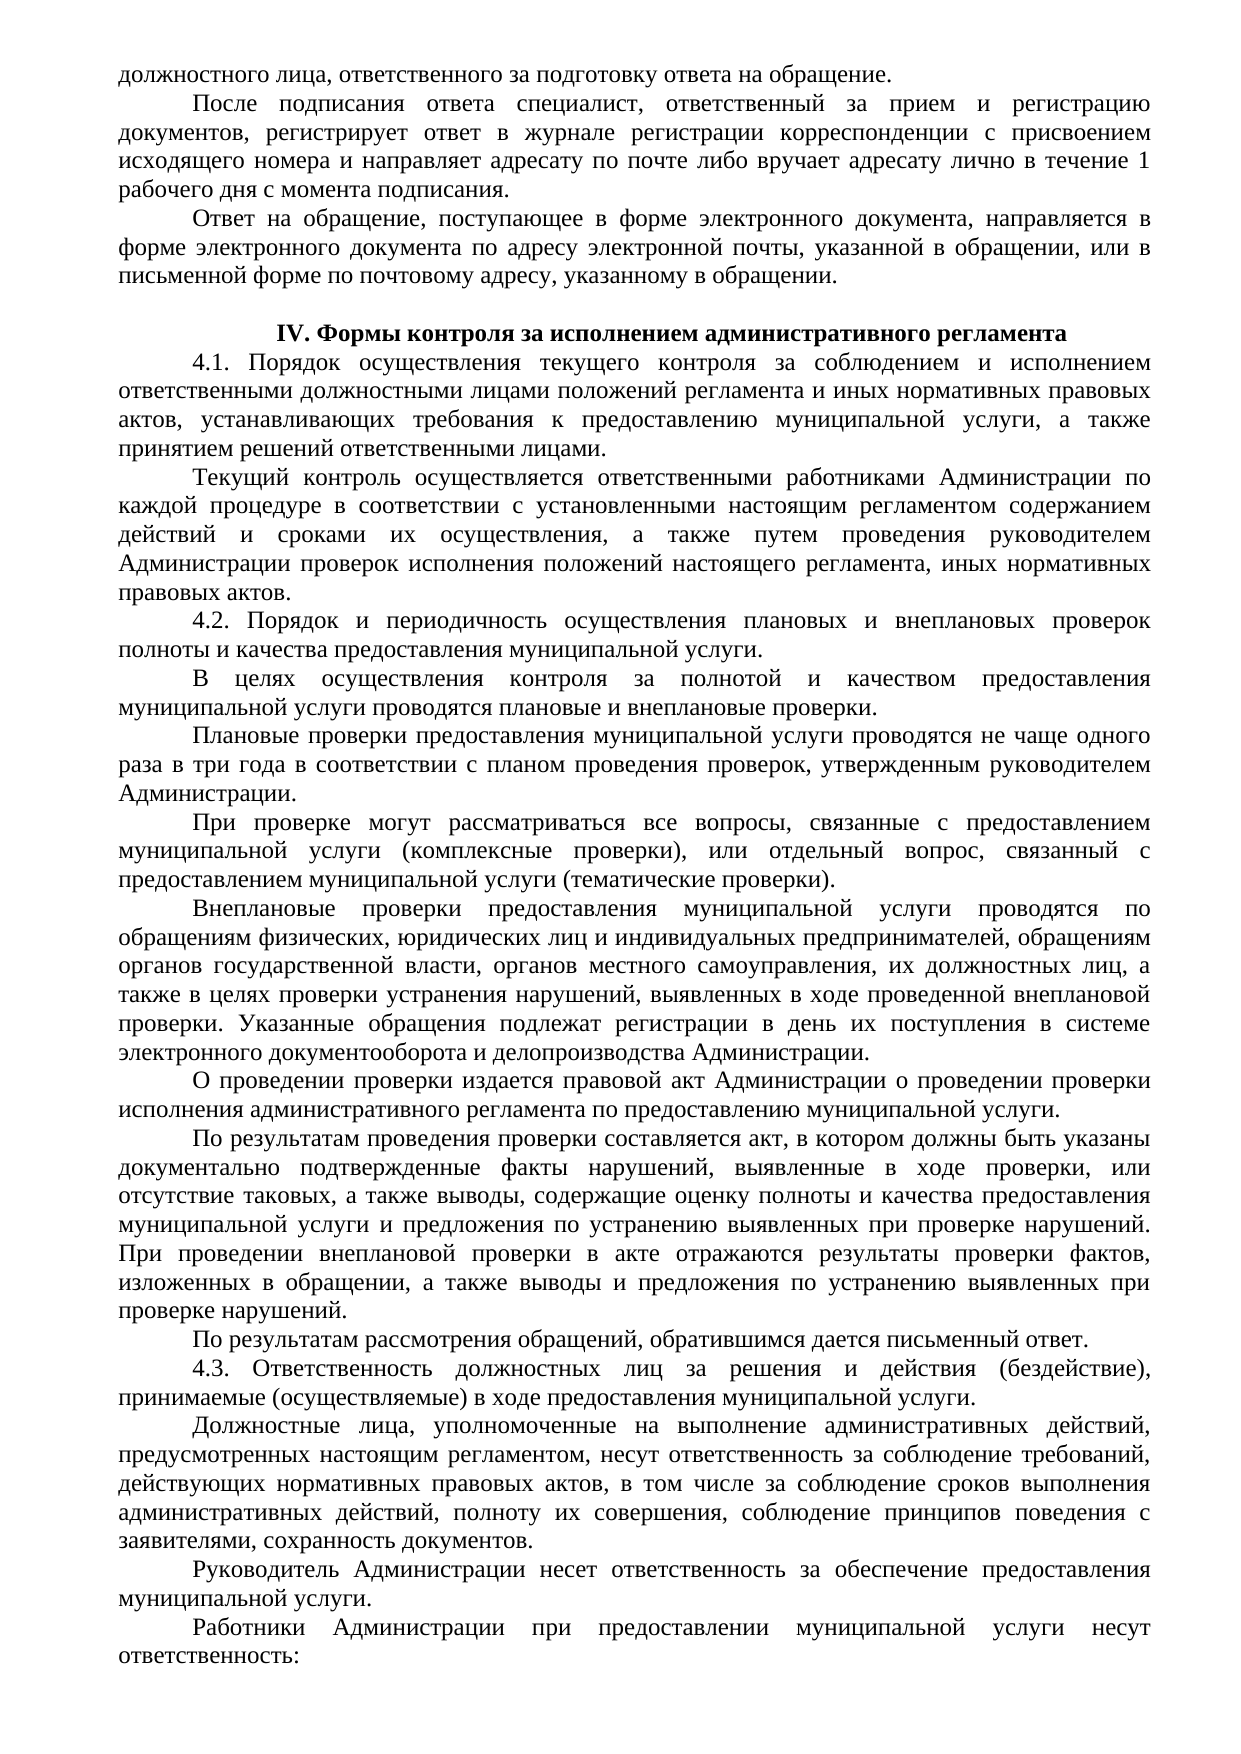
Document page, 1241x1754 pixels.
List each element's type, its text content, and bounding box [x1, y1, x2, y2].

text Внеплановые проверки предоставления муниципальной услуги проводятся по обращениям физических, юридических лиц и индивидуальных предпринимателей, обращениям органов государственной власти, органов местного самоуправления, их должностных лиц, а также в целях проверки устранения нарушений, выявленных в ходе проведенной внеплановой проверки. Указанные обращения подлежат регистрации в день их поступления в системе электронного документооборота и делопроизводства Администрации. [118, 893, 1152, 1065]
text После подписания ответа специалист, ответственный за прием и регистрацию документов, регистрирует ответ в журнале регистрации корреспонденции с присвоением исходящего номера и направляет адресату по почте либо вручает адресату лично в течение 1 рабочего дня с момента подписания. [118, 88, 1152, 203]
text IV. Формы контроля за исполнением административного регламента [118, 318, 1152, 347]
text 4.2. Порядок и периодичность осуществления плановых и внеплановых проверок полноты и качества предоставления муниципальной услуги. [118, 605, 1152, 663]
text Ответ на обращение, поступающее в форме электронного документа, направляется в форме электронного документа по адресу электронной почты, указанной в обращении, или в письменной форме по почтовому адресу, указанному в обращении. [118, 203, 1152, 289]
text В целях осуществления контроля за полнотой и качеством предоставления муниципальной услуги проводятся плановые и внеплановые проверки. [118, 663, 1152, 720]
text При проверке могут рассматриваться все вопросы, связанные с предоставлением муниципальной услуги (комплексные проверки), или отдельный вопрос, связанный с предоставлением муниципальной услуги (тематические проверки). [118, 807, 1152, 893]
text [118, 59, 1152, 88]
text Работники Администрации при предоставлении муниципальной услуги несут ответственность: [118, 1612, 1152, 1669]
text Текущий контроль осуществляется ответственными работниками Администрации по каждой процедуре в соответствии с установленными настоящим регламентом содержанием действий и сроками их осуществления, а также путем проведения руководителем Администрации проверок исполнения положений настоящего регламента, иных нормативных правовых актов. [118, 462, 1152, 605]
text Руководитель Администрации несет ответственность за обеспечение предоставления муниципальной услуги. [118, 1554, 1152, 1612]
text 4.1. Порядок осуществления текущего контроля за соблюдением и исполнением ответственными должностными лицами положений регламента и иных нормативных правовых актов, устанавливающих требования к предоставлению муниципальной услуги, а также принятием решений ответственными лицами. [118, 347, 1152, 462]
text 4.3. Ответственность должностных лиц за решения и действия (бездействие), принимаемые (осуществляемые) в ходе предоставления муниципальной услуги. [118, 1353, 1152, 1410]
text По результатам проведения проверки составляется акт, в котором должны быть указаны документально подтвержденные факты нарушений, выявленные в ходе проверки, или отсутствие таковых, а также выводы, содержащие оценку полноты и качества предоставления муниципальной услуги и предложения по устранению выявленных при проверке нарушений. При проведении внеплановой проверки в акте отражаются результаты проверки фактов, изложенных в обращении, а также выводы и предложения по устранению выявленных при проверке нарушений. [118, 1123, 1152, 1324]
text По результатам рассмотрения обращений, обратившимся дается письменный ответ. [118, 1324, 1152, 1353]
text Плановые проверки предоставления муниципальной услуги проводятся не чаще одного раза в три года в соответствии с планом проведения проверок, утвержденным руководителем Администрации. [118, 720, 1152, 807]
text О проведении проверки издается правовой акт Администрации о проведении проверки исполнения административного регламента по предоставлению муниципальной услуги. [118, 1065, 1152, 1123]
text Должностные лица, уполномоченные на выполнение административных действий, предусмотренных настоящим регламентом, несут ответственность за соблюдение требований, действующих нормативных правовых актов, в том числе за соблюдение сроков выполнения административных действий, полноту их совершения, соблюдение принципов поведения с заявителями, сохранность документов. [118, 1410, 1152, 1554]
